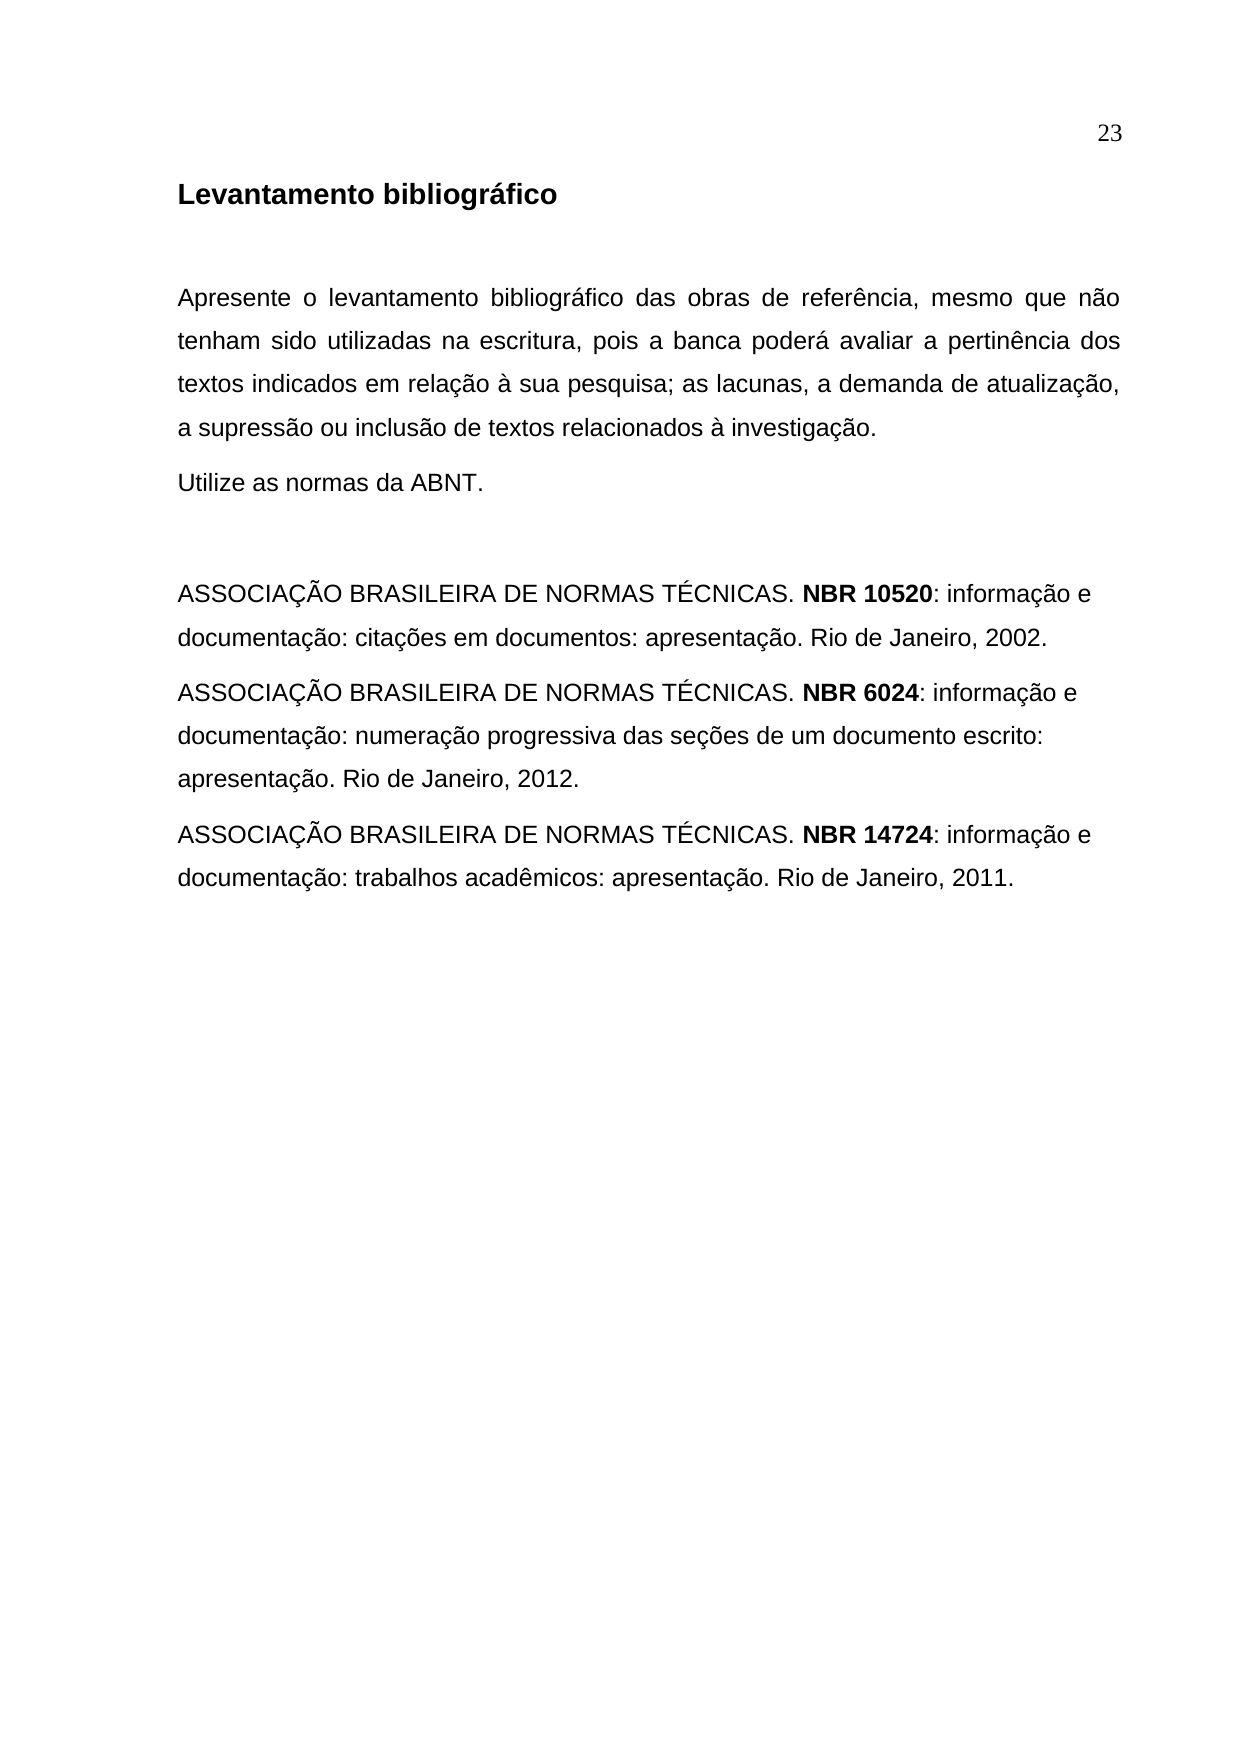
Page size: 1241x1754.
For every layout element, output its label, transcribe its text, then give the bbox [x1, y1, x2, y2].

subtitle Levantamento bibliográfico [177, 177, 1122, 211]
text ASSOCIAÇÃO BRASILEIRA DE NORMAS TÉCNICAS. NBR 14724: informação e documentação: trabalhos acadêmicos: apresentação. Rio de Janeiro, 2011. [177, 820, 1122, 892]
text ASSOCIAÇÃO BRASILEIRA DE NORMAS TÉCNICAS. NBR 10520: informação e documentação: citações em documentos: apresentação. Rio de Janeiro, 2002. [177, 579, 1122, 651]
text ASSOCIAÇÃO BRASILEIRA DE NORMAS TÉCNICAS. NBR 6024: informação e documentação: numeração progressiva das seções de um documento escrito: apresentação. Rio de Janeiro, 2012. [177, 678, 1122, 793]
text Utilize as normas da ABNT. [177, 468, 1122, 497]
text Apresente o levantamento bibliográfico das obras de referência, mesmo que não tenham sido utilizadas na escritura, pois a banca poderá avaliar a pertinência dos textos indicados em relação à sua pesquisa; as lacunas, a demanda de atualização, a supressão ou inclusão de textos relacionados à investigação. [177, 283, 1122, 441]
